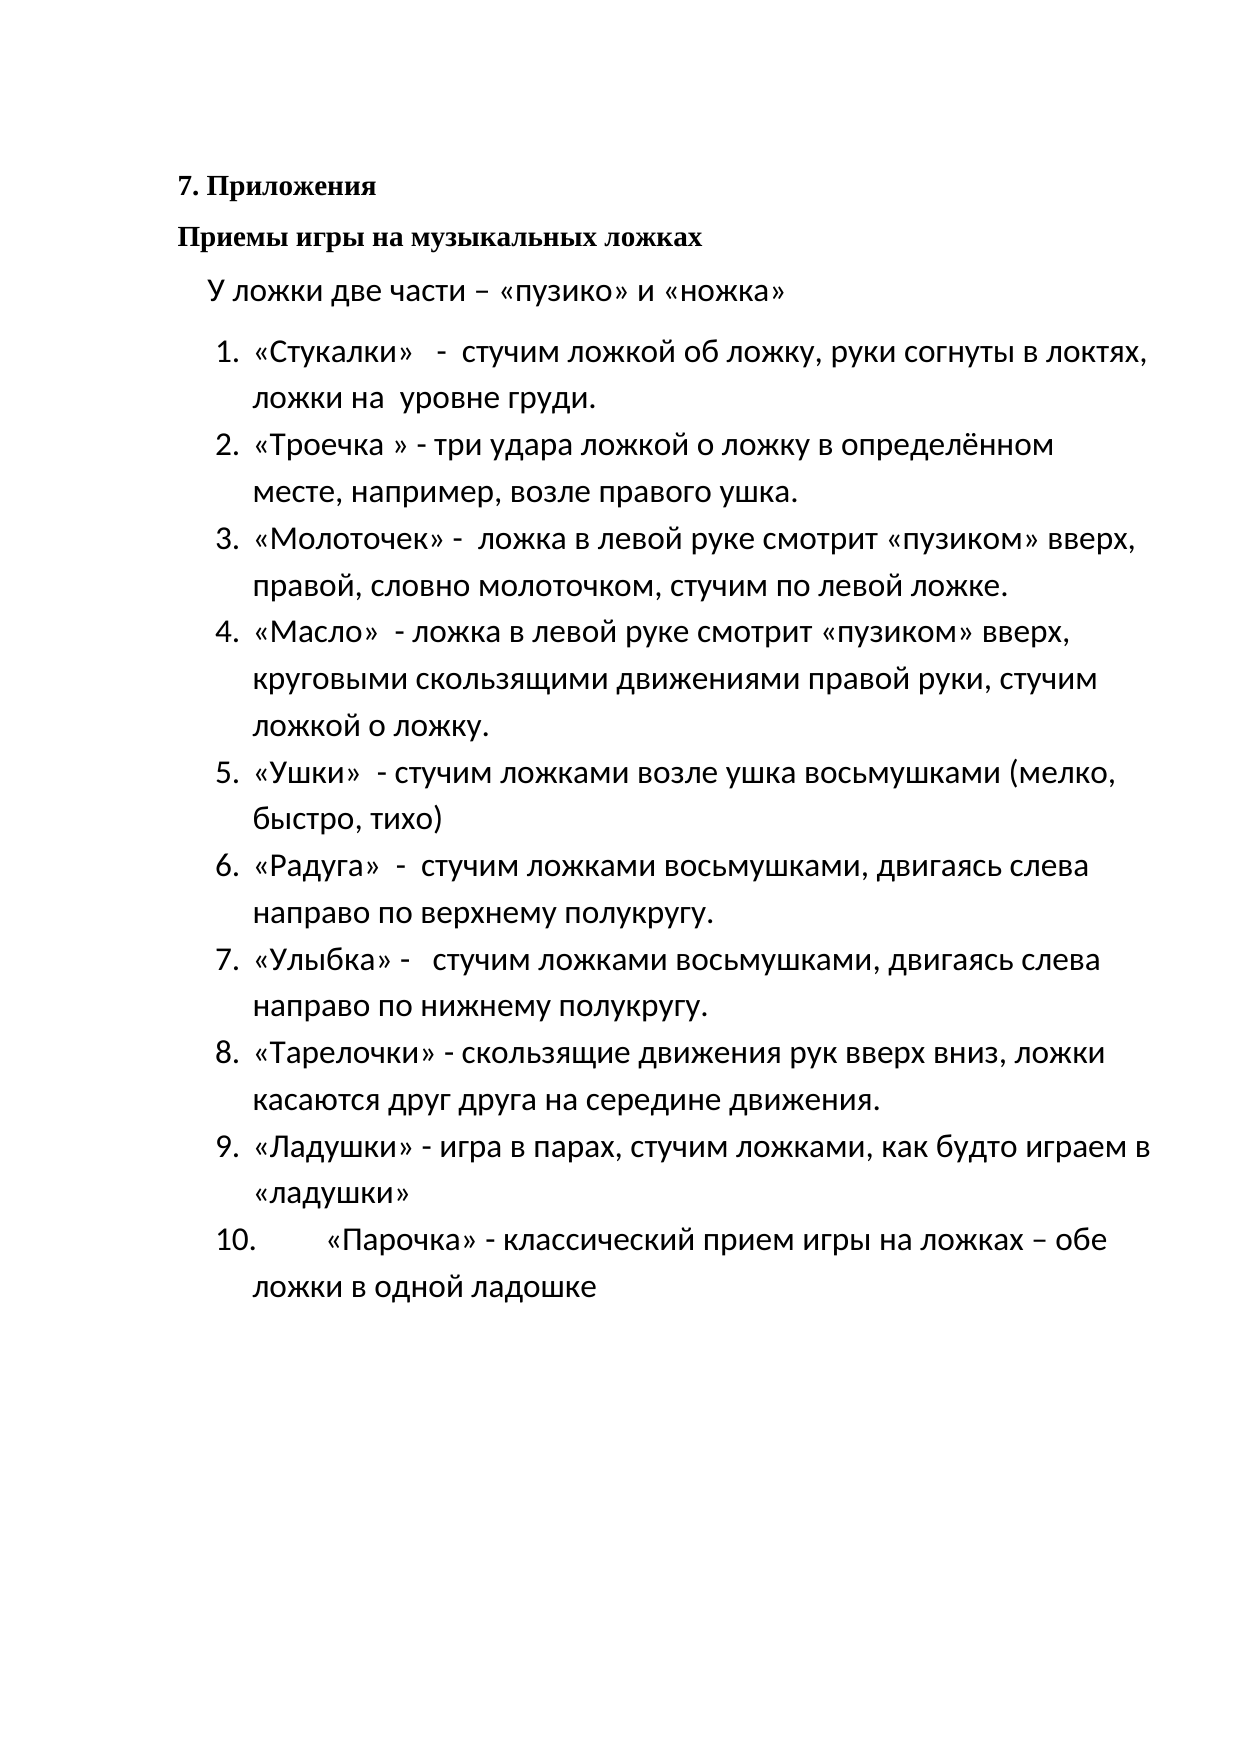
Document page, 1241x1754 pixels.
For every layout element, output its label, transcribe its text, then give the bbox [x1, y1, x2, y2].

text У ложки две части – «пузико» и «ножка» [177, 269, 1152, 310]
text Приемы игры на музыкальных ложках [177, 219, 1152, 252]
list «Тарелочки» - скользящие движения рук вверх вниз, ложки касаются друг друга на середине движения. [215, 1031, 1152, 1119]
list «Масло» - ложка в левой руке смотрит «пузиком» вверх, круговыми скользящими движениями правой руки, стучим ложкой о ложку. [215, 610, 1152, 744]
list «Стукалки» - стучим ложкой об ложку, руки согнуты в локтях, ложки на уровне груди. [215, 330, 1152, 417]
list «Троечка » - три удара ложкой о ложку в определённом месте, например, возле правого ушка. [215, 423, 1152, 511]
list «Ладушки» - игра в парах, стучим ложками, как будто играем в «ладушки» [215, 1125, 1152, 1212]
list «Парочка» - классический прием игры на ложках – обе ложки в одной ладошке [215, 1218, 1152, 1306]
list «Молоточек» - ложка в левой руке смотрит «пузиком» вверх, правой, словно молоточком, стучим по левой ложке. [215, 517, 1152, 604]
list «Ушки» - стучим ложками возле ушка восьмушками (мелко, быстро, тихо) [215, 751, 1152, 838]
list «Улыбка» - стучим ложками восьмушками, двигаясь слева направо по нижнему полукругу. [215, 938, 1152, 1025]
text 7. Приложения [177, 168, 1152, 202]
list «Радуга» - стучим ложками восьмушками, двигаясь слева направо по верхнему полукругу. [215, 844, 1152, 932]
